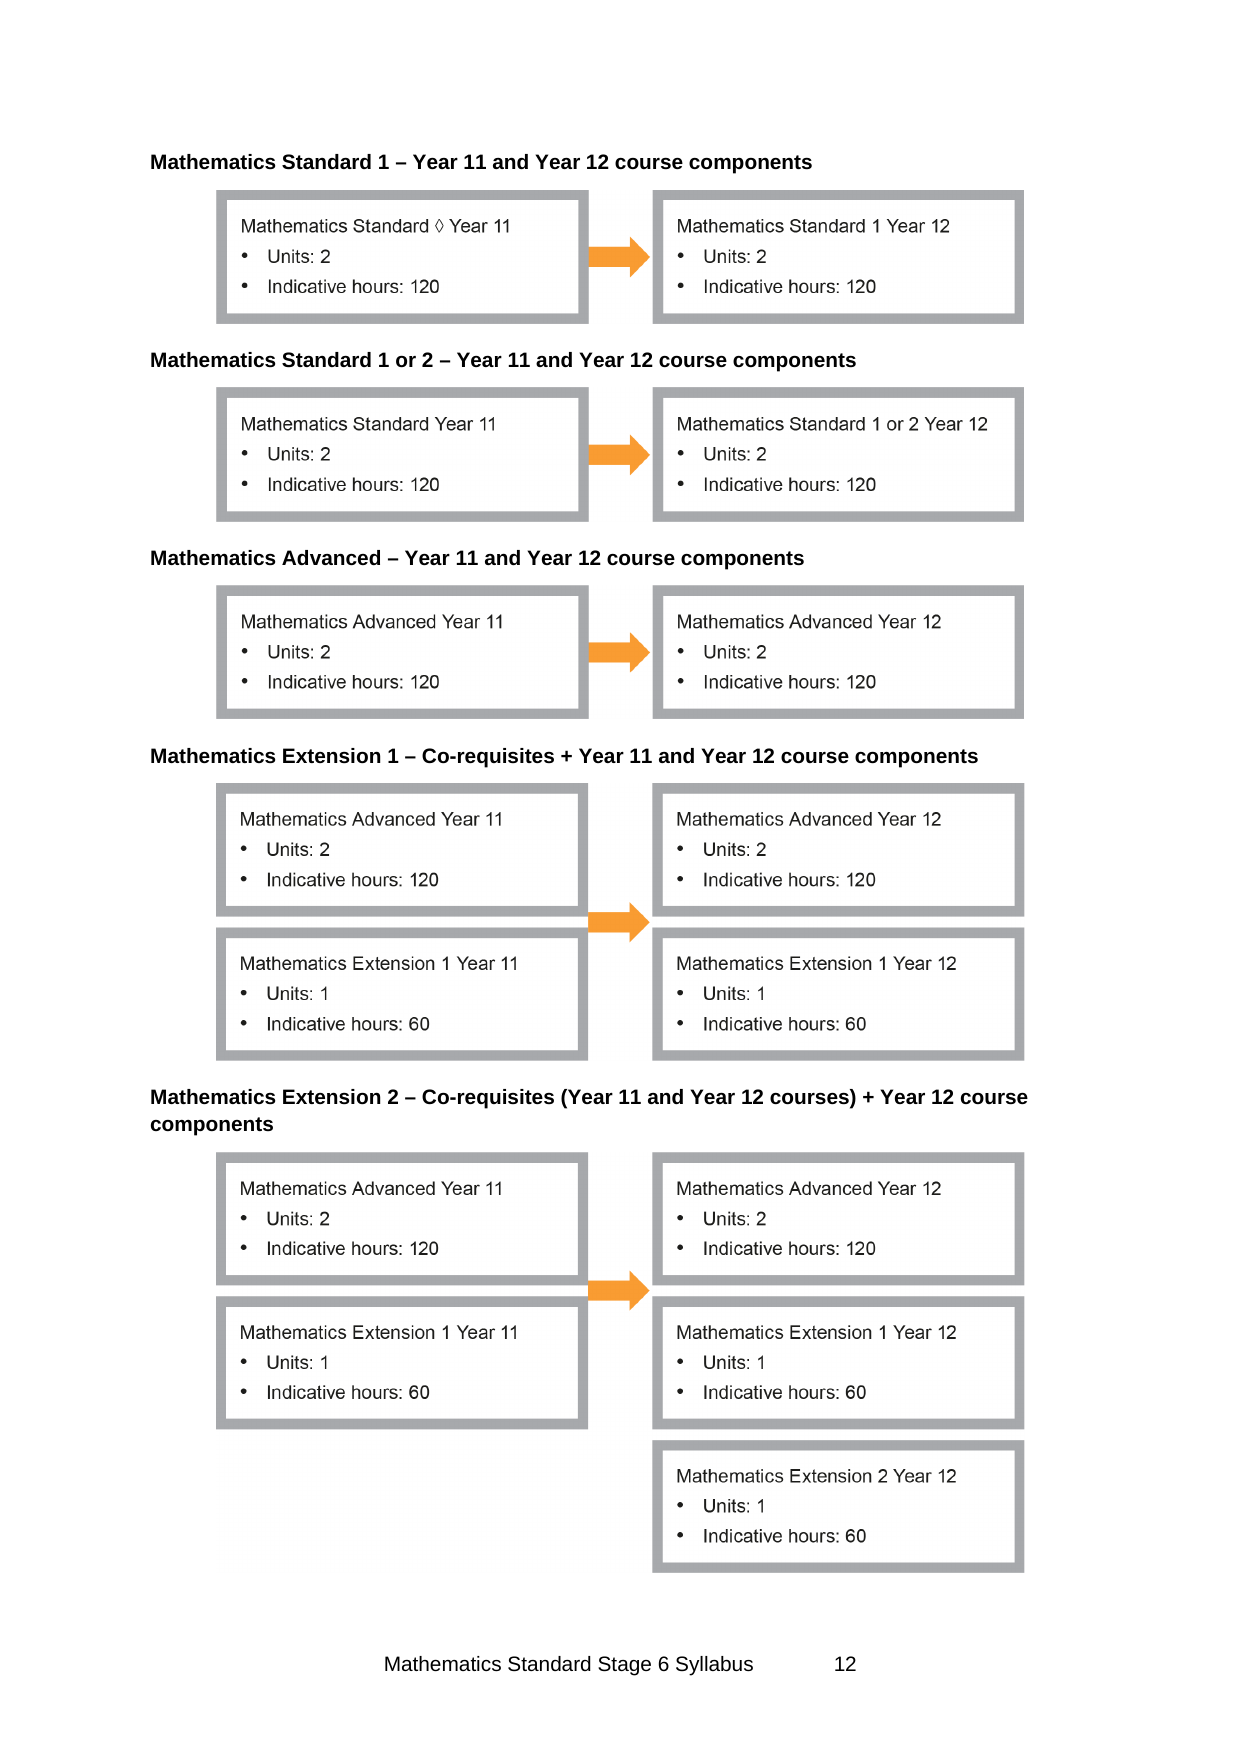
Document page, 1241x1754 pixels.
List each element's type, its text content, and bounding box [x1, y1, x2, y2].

text Mathematics Extension 1 – Co-requisites + Year 11 and Year 12 course components [150, 743, 1090, 767]
text Mathematics Standard 1 – Year 11 and Year 12 course components [150, 150, 1090, 174]
text Mathematics Standard 1 or 2 – Year 11 and Year 12 course components [150, 348, 1090, 372]
picture [216, 585, 1024, 719]
text Mathematics Advanced – Year 11 and Year 12 course components [150, 546, 1090, 569]
text Mathematics Extension 2 – Co-requisites (Year 11 and Year 12 courses) + Year 12 course components [150, 1085, 1090, 1136]
picture [216, 190, 1024, 324]
picture [216, 387, 1024, 522]
picture [216, 783, 1025, 1061]
picture [216, 1152, 1025, 1573]
